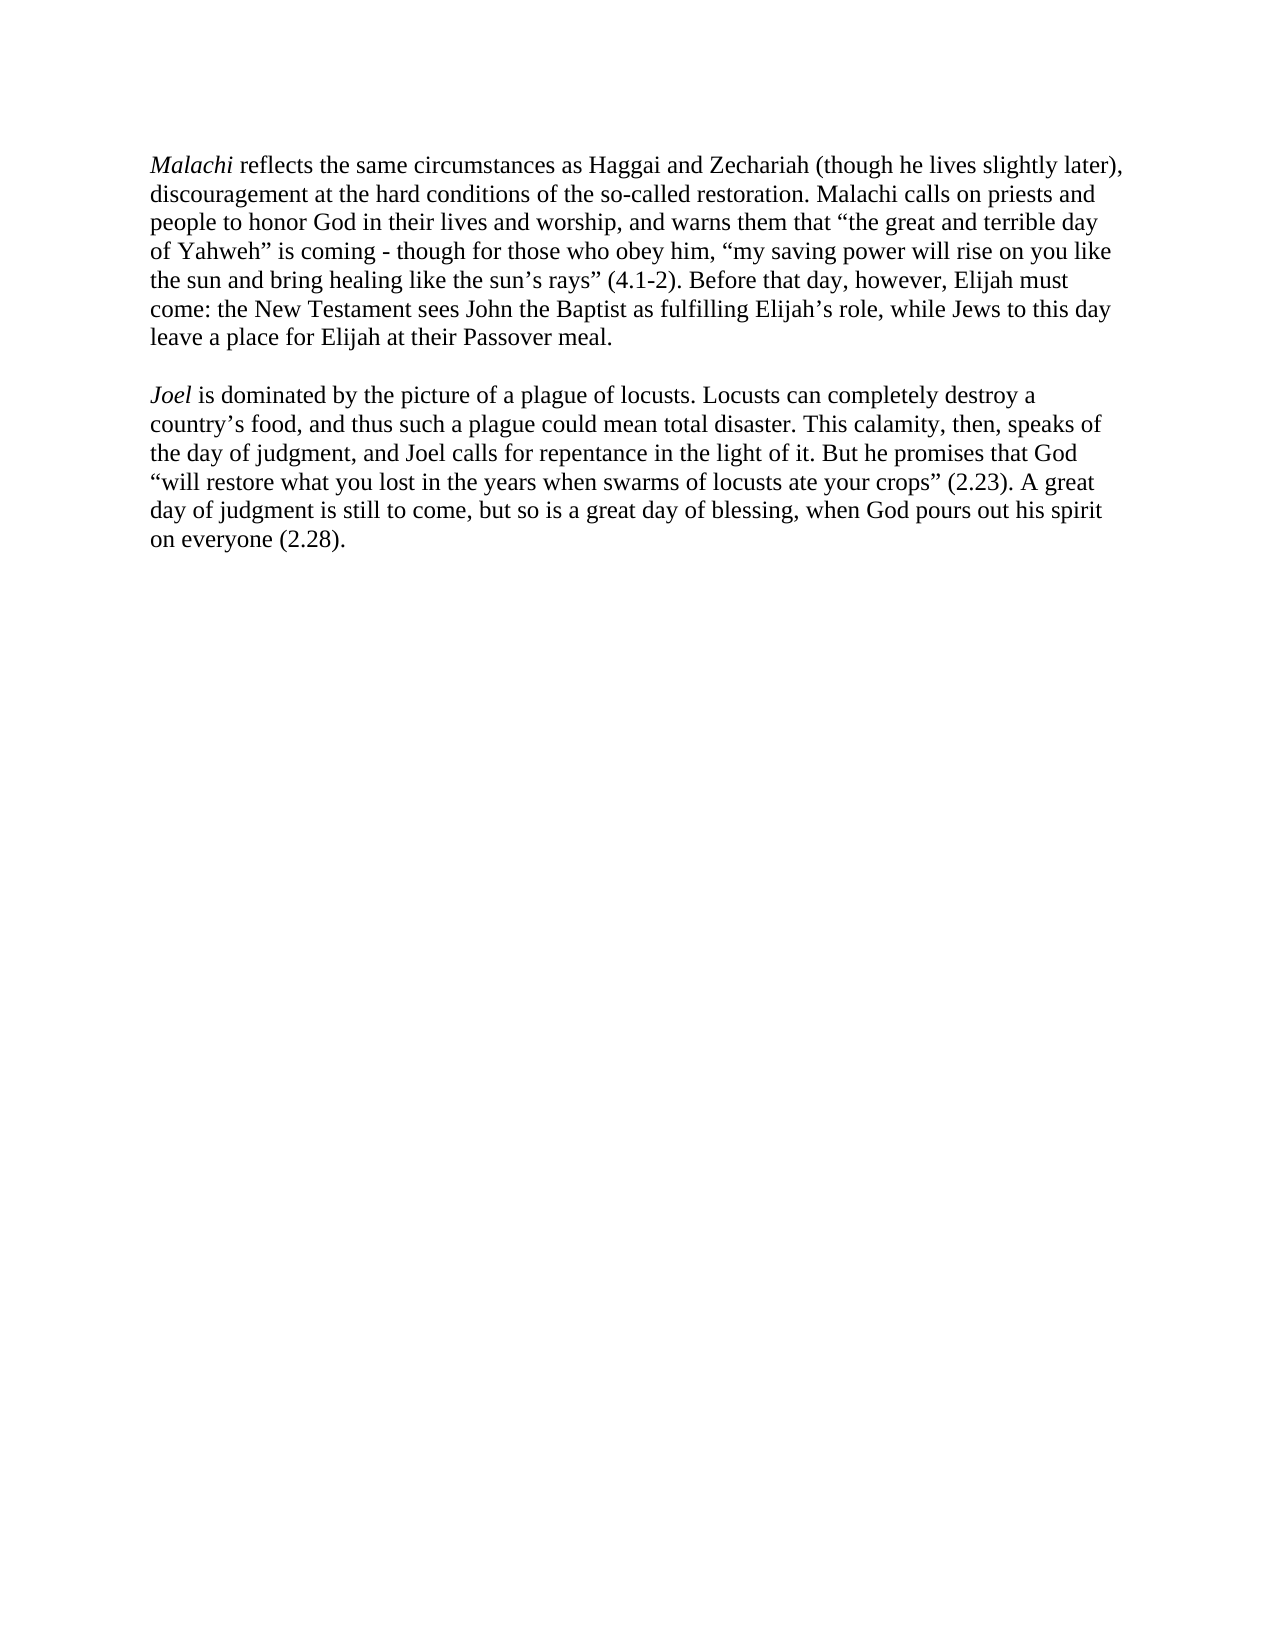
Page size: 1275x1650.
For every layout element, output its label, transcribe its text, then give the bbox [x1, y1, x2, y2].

text Joel is dominated by the picture of a plague of locusts. Locusts can completely destroy a country’s food, and thus such a plague could mean total disaster. This calamity, then, speaks of the day of judgment, and Joel calls for repentance in the light of it. But he promises that God “will restore what you lost in the years when swarms of locusts ate your crops” (2.23). A great day of judgment is still to come, but so is a great day of blessing, when God pours out his spirit on everyone (2.28). [150, 380, 1125, 553]
text Malachi reflects the same circumstances as Haggai and Zechariah (though he lives slightly later), discouragement at the hard conditions of the so-called restoration. Malachi calls on priests and people to honor God in their lives and worship, and warns them that “the great and terrible day of Yahweh” is coming - though for those who obey him, “my saving power will rise on you like the sun and bring healing like the sun’s rays” (4.1-2). Before that day, however, Elijah must come: the New Testament sees John the Baptist as fulfilling Elijah’s role, while Jews to this day leave a place for Elijah at their Passover meal. [150, 150, 1125, 351]
